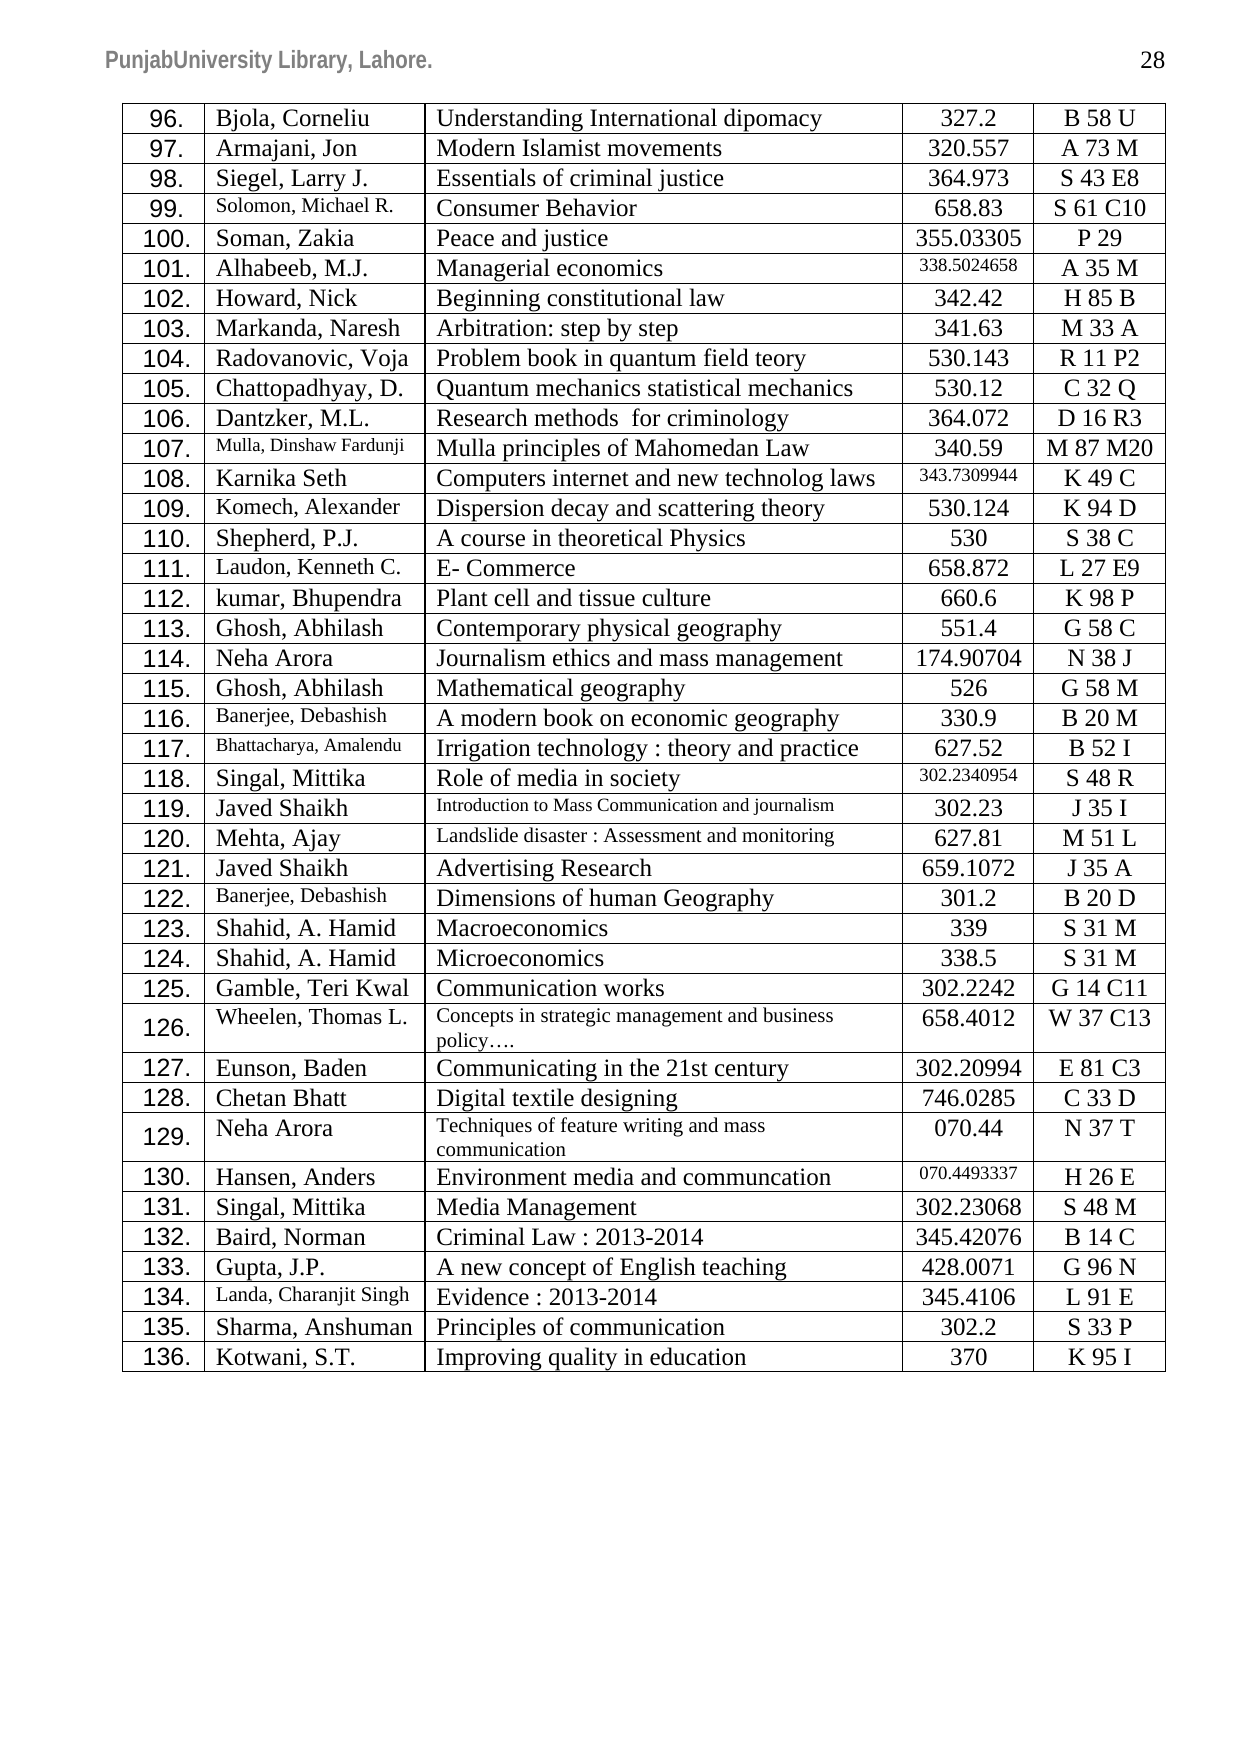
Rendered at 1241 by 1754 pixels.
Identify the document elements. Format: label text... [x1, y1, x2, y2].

table_cell 302.20994 [903, 1053, 1033, 1082]
table_cell Contemporary physical geography [426, 614, 902, 642]
table_cell Gamble, Teri Kwal [205, 974, 424, 1002]
table_cell Singal, Mittika [205, 1192, 424, 1221]
table_cell [123, 914, 204, 942]
table_cell 526 [903, 674, 1033, 702]
table_cell 530.143 [903, 344, 1033, 372]
table_cell Howard, Nick [205, 284, 424, 312]
table_cell Research methods for criminology [426, 404, 902, 432]
table_cell S 43 E8 [1034, 164, 1165, 192]
table_cell 342.42 [903, 284, 1033, 312]
table_cell [123, 134, 204, 162]
table_cell 658.4012 [903, 1004, 1033, 1052]
table_cell Bjola, Corneliu [205, 104, 424, 132]
table_cell [123, 764, 204, 792]
table_cell kumar, Bhupendra [205, 584, 424, 612]
table_cell 627.81 [903, 824, 1033, 852]
table_cell Mathematical geography [426, 674, 902, 702]
table_cell S 48 M [1034, 1192, 1165, 1221]
table_cell Evidence : 2013-2014 [426, 1282, 902, 1311]
table_cell Chattopadhyay, D. [205, 374, 424, 402]
table_cell Singal, Mittika [205, 764, 424, 792]
table_cell Mulla, Dinshaw Fardunji [205, 434, 424, 462]
table_cell S 33 P [1034, 1312, 1165, 1341]
table_cell A 73 M [1034, 134, 1165, 162]
table_cell [123, 1252, 204, 1281]
table_cell Techniques of feature writing and mass communication [426, 1113, 902, 1161]
table_cell 338.5024658 [903, 254, 1033, 282]
table_cell Javed Shaikh [205, 854, 424, 882]
table_cell Banerjee, Debashish [205, 884, 424, 912]
table_cell 330.9 [903, 704, 1033, 732]
table_cell S 48 R [1034, 764, 1165, 792]
table_cell Shepherd, P.J. [205, 524, 424, 552]
table_cell 658.83 [903, 194, 1033, 222]
table_cell [123, 404, 204, 432]
table_cell [123, 524, 204, 552]
table_cell 302.23068 [903, 1192, 1033, 1221]
table_cell 302.23 [903, 794, 1033, 822]
table_cell B 58 U [1034, 104, 1165, 132]
table_cell [123, 1312, 204, 1341]
table_cell [123, 644, 204, 672]
table_cell 660.6 [903, 584, 1033, 612]
table_cell Hansen, Anders [205, 1162, 424, 1191]
table_cell [123, 1053, 204, 1082]
table_cell Mehta, Ajay [205, 824, 424, 852]
table_cell Concepts in strategic management and business policy…. [426, 1004, 902, 1052]
table_cell [123, 854, 204, 882]
table_cell E- Commerce [426, 554, 902, 582]
table_cell Dispersion decay and scattering theory [426, 494, 902, 522]
table_cell 302.2 [903, 1312, 1033, 1341]
table_cell W 37 C13 [1034, 1004, 1165, 1052]
table_cell Bhattacharya, Amalendu [205, 734, 424, 762]
table_cell [123, 284, 204, 312]
table_cell Dimensions of human Geography [426, 884, 902, 912]
table_cell Baird, Norman [205, 1222, 424, 1251]
table_cell R 11 P2 [1034, 344, 1165, 372]
table_cell [123, 1192, 204, 1221]
table_cell [123, 224, 204, 252]
table_cell Essentials of criminal justice [426, 164, 902, 192]
table_cell Shahid, A. Hamid [205, 944, 424, 972]
table_cell Soman, Zakia [205, 224, 424, 252]
table_cell M 33 A [1034, 314, 1165, 342]
table_cell A course in theoretical Physics [426, 524, 902, 552]
table_cell [123, 1222, 204, 1251]
table_cell 338.5 [903, 944, 1033, 972]
table_cell 341.63 [903, 314, 1033, 342]
table_cell Landslide disaster : Assessment and monitoring [426, 824, 902, 852]
table_cell Landa, Charanjit Singh [205, 1282, 424, 1311]
table_cell [123, 824, 204, 852]
table_cell [123, 434, 204, 462]
table_cell S 31 M [1034, 944, 1165, 972]
table_cell L 27 E9 [1034, 554, 1165, 582]
table_cell Siegel, Larry J. [205, 164, 424, 192]
table_cell E 81 C3 [1034, 1053, 1165, 1082]
table_cell Neha Arora [205, 1113, 424, 1161]
table_cell [123, 1342, 204, 1371]
table_cell Kotwani, S.T. [205, 1342, 424, 1371]
table_cell 530.12 [903, 374, 1033, 402]
table_cell 339 [903, 914, 1033, 942]
table_cell Quantum mechanics statistical mechanics [426, 374, 902, 402]
table_cell N 38 J [1034, 644, 1165, 672]
table_cell Peace and justice [426, 224, 902, 252]
table_cell G 58 M [1034, 674, 1165, 702]
table_cell 627.52 [903, 734, 1033, 762]
table_cell M 51 L [1034, 824, 1165, 852]
table_cell 174.90704 [903, 644, 1033, 672]
table_cell Journalism ethics and mass management [426, 644, 902, 672]
table_cell Improving quality in education [426, 1342, 902, 1371]
table_cell [123, 1113, 204, 1161]
table_cell [123, 554, 204, 582]
table_cell Radovanovic, Voja [205, 344, 424, 372]
table_cell G 14 C11 [1034, 974, 1165, 1002]
table_cell K 95 I [1034, 1342, 1165, 1371]
table_cell 345.4106 [903, 1282, 1033, 1311]
table_cell B 14 C [1034, 1222, 1165, 1251]
table_cell Shahid, A. Hamid [205, 914, 424, 942]
table_cell K 98 P [1034, 584, 1165, 612]
table_cell Markanda, Naresh [205, 314, 424, 342]
table_cell Advertising Research [426, 854, 902, 882]
table_cell C 32 Q [1034, 374, 1165, 402]
table_cell Javed Shaikh [205, 794, 424, 822]
table_cell [123, 1282, 204, 1311]
table_cell 428.0071 [903, 1252, 1033, 1281]
table_cell [123, 104, 204, 132]
table_cell [123, 254, 204, 282]
table_cell Ghosh, Abhilash [205, 614, 424, 642]
table_cell Principles of communication [426, 1312, 902, 1341]
table_cell 327.2 [903, 104, 1033, 132]
table_cell [123, 704, 204, 732]
table_cell Komech, Alexander [205, 494, 424, 522]
table_cell 070.44 [903, 1113, 1033, 1161]
table_cell Eunson, Baden [205, 1053, 424, 1082]
table_cell Arbitration: step by step [426, 314, 902, 342]
table_cell Dantzker, M.L. [205, 404, 424, 432]
table_cell C 33 D [1034, 1083, 1165, 1112]
table_cell 658.872 [903, 554, 1033, 582]
table_cell [123, 374, 204, 402]
table_cell H 85 B [1034, 284, 1165, 312]
table_cell Wheelen, Thomas L. [205, 1004, 424, 1052]
table_cell 364.072 [903, 404, 1033, 432]
table_cell D 16 R3 [1034, 404, 1165, 432]
table_cell S 61 C10 [1034, 194, 1165, 222]
table_cell [123, 494, 204, 522]
table_cell L 91 E [1034, 1282, 1165, 1311]
table_cell B 20 M [1034, 704, 1165, 732]
table_cell [123, 614, 204, 642]
table_cell [123, 344, 204, 372]
table_cell [123, 944, 204, 972]
table_cell 302.2242 [903, 974, 1033, 1002]
table_cell 340.59 [903, 434, 1033, 462]
table_cell Communicating in the 21st century [426, 1053, 902, 1082]
table_cell S 38 C [1034, 524, 1165, 552]
table_cell [123, 194, 204, 222]
table_cell G 58 C [1034, 614, 1165, 642]
table_cell 343.7309944 [903, 464, 1033, 492]
table_cell [123, 1004, 204, 1052]
table_cell 302.2340954 [903, 764, 1033, 792]
table_cell 320.557 [903, 134, 1033, 162]
table_cell J 35 A [1034, 854, 1165, 882]
table_cell P 29 [1034, 224, 1165, 252]
table_cell Alhabeeb, M.J. [205, 254, 424, 282]
table_cell 746.0285 [903, 1083, 1033, 1112]
table_cell Karnika Seth [205, 464, 424, 492]
table_cell H 26 E [1034, 1162, 1165, 1191]
table_cell 530.124 [903, 494, 1033, 522]
table_cell N 37 T [1034, 1113, 1165, 1161]
table_cell Managerial economics [426, 254, 902, 282]
table_cell K 49 C [1034, 464, 1165, 492]
table_cell Digital textile designing [426, 1083, 902, 1112]
table_cell Macroeconomics [426, 914, 902, 942]
table_cell 370 [903, 1342, 1033, 1371]
table_cell [123, 734, 204, 762]
table_cell Communication works [426, 974, 902, 1002]
table_cell Environment media and communcation [426, 1162, 902, 1191]
table_cell A new concept of English teaching [426, 1252, 902, 1281]
table_cell 345.42076 [903, 1222, 1033, 1251]
table_cell Role of media in society [426, 764, 902, 792]
table_cell S 31 M [1034, 914, 1165, 942]
table_cell Irrigation technology : theory and practice [426, 734, 902, 762]
table_cell Modern Islamist movements [426, 134, 902, 162]
table_cell J 35 I [1034, 794, 1165, 822]
table_cell Armajani, Jon [205, 134, 424, 162]
table_cell Solomon, Michael R. [205, 194, 424, 222]
table_cell Plant cell and tissue culture [426, 584, 902, 612]
table_cell [123, 974, 204, 1002]
table_cell Laudon, Kenneth C. [205, 554, 424, 582]
table_cell [123, 164, 204, 192]
table_cell B 52 I [1034, 734, 1165, 762]
table_cell [123, 464, 204, 492]
table_cell B 20 D [1034, 884, 1165, 912]
table_cell Beginning constitutional law [426, 284, 902, 312]
table_cell 530 [903, 524, 1033, 552]
table_cell Problem book in quantum field teory [426, 344, 902, 372]
table_cell Understanding International dipomacy [426, 104, 902, 132]
table_cell Gupta, J.P. [205, 1252, 424, 1281]
table_cell [123, 314, 204, 342]
table_cell A 35 M [1034, 254, 1165, 282]
table_cell Microeconomics [426, 944, 902, 972]
table_cell Media Management [426, 1192, 902, 1221]
table_cell Neha Arora [205, 644, 424, 672]
table_cell 551.4 [903, 614, 1033, 642]
table_cell Mulla principles of Mahomedan Law [426, 434, 902, 462]
table_cell 301.2 [903, 884, 1033, 912]
table_cell Computers internet and new technolog laws [426, 464, 902, 492]
table_cell M 87 M20 [1034, 434, 1165, 462]
table_cell K 94 D [1034, 494, 1165, 522]
table_cell [123, 674, 204, 702]
table_cell [123, 1083, 204, 1112]
table_cell Criminal Law : 2013-2014 [426, 1222, 902, 1251]
table_cell [123, 884, 204, 912]
table_cell Chetan Bhatt [205, 1083, 424, 1112]
table_cell 070.4493337 [903, 1162, 1033, 1191]
table_cell G 96 N [1034, 1252, 1165, 1281]
table_cell Consumer Behavior [426, 194, 902, 222]
table_cell [123, 794, 204, 822]
table_cell [123, 584, 204, 612]
table_cell 659.1072 [903, 854, 1033, 882]
table_cell Banerjee, Debashish [205, 704, 424, 732]
table_cell [123, 1162, 204, 1191]
table_cell Introduction to Mass Communication and journalism [426, 794, 902, 822]
table_cell 355.03305 [903, 224, 1033, 252]
table_cell Sharma, Anshuman [205, 1312, 424, 1341]
table_cell Ghosh, Abhilash [205, 674, 424, 702]
table_cell A modern book on economic geography [426, 704, 902, 732]
table_cell 364.973 [903, 164, 1033, 192]
